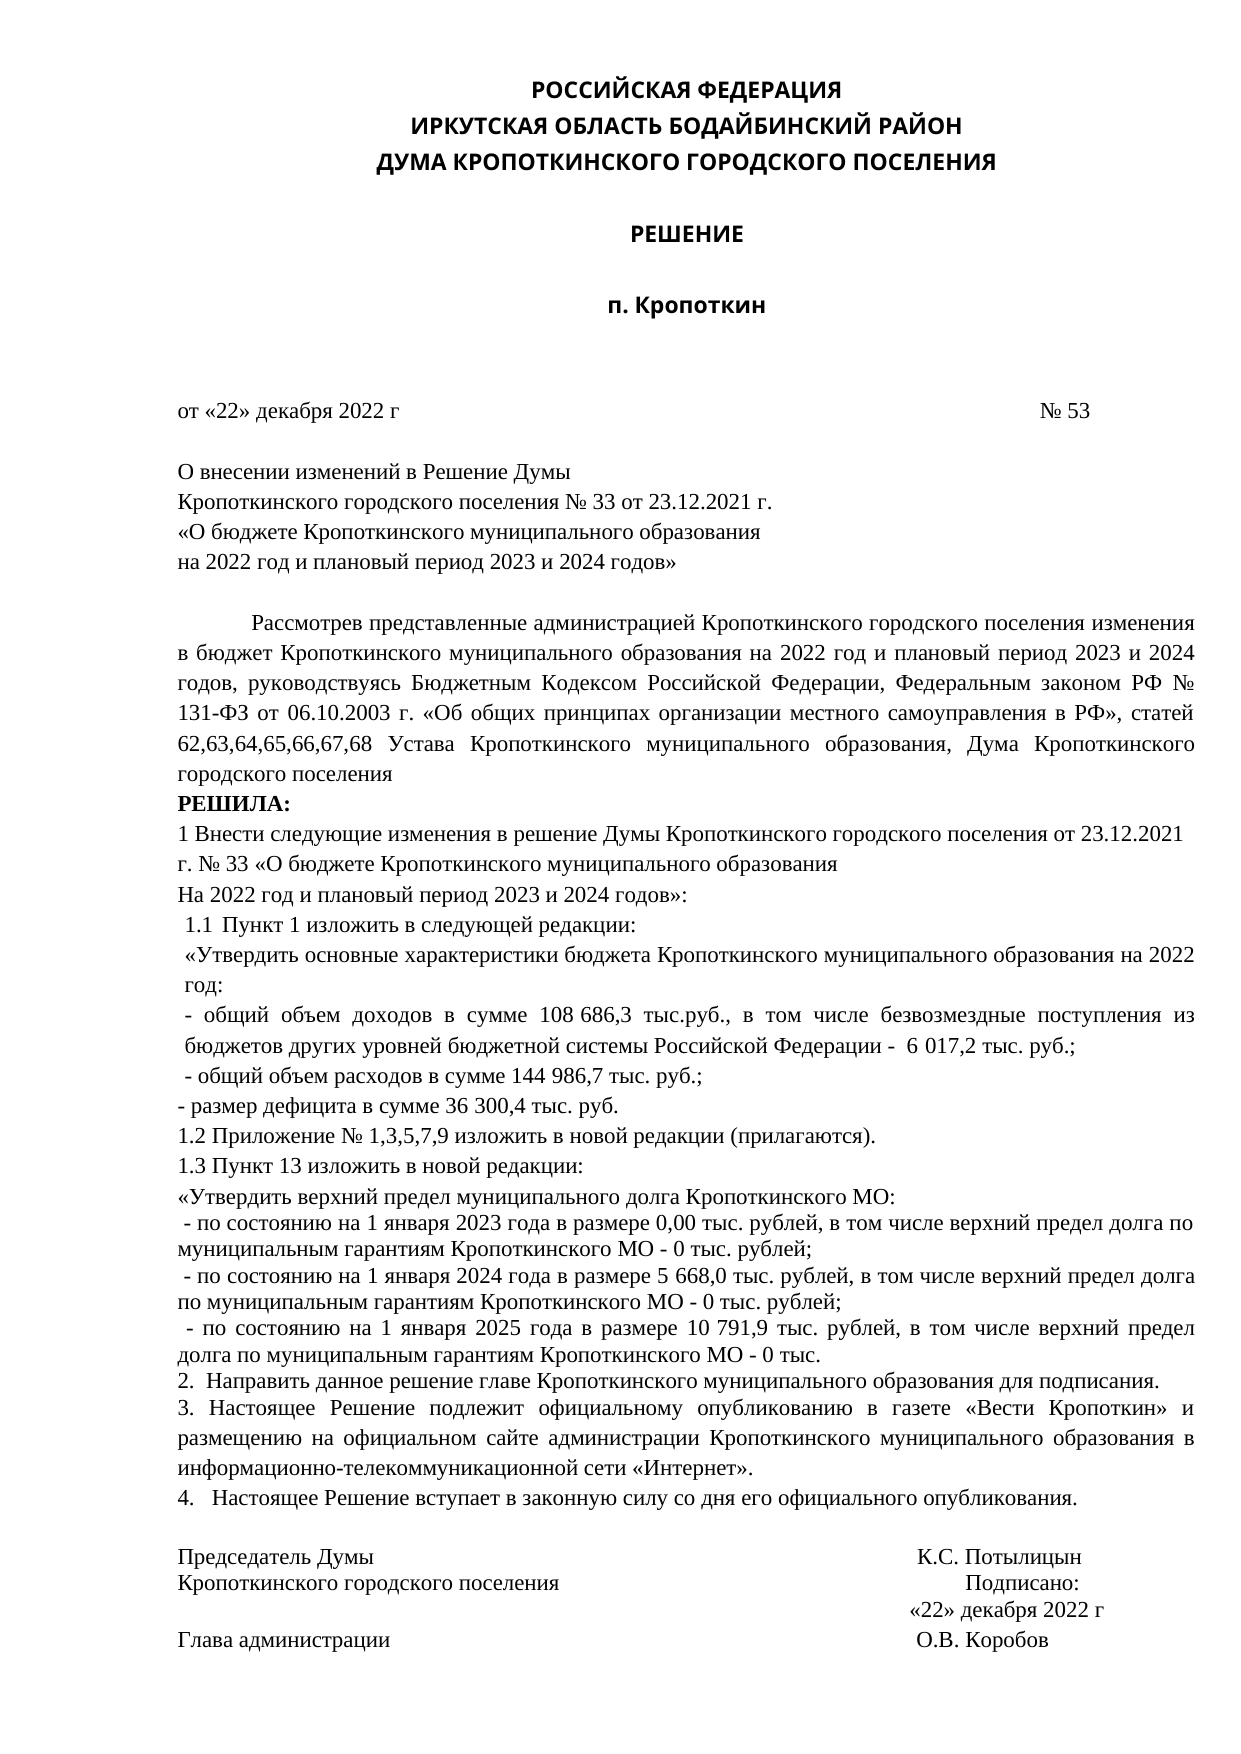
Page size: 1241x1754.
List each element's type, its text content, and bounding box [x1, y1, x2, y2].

text - общий объем доходов в сумме 108 686,3 тыс.руб., в том числе безвозмездные поступления из бюджетов других уровней бюджетной системы Российской Федерации - 6 017,2 тыс. руб.; [184, 1001, 1196, 1058]
text О внесении изменений в Решение Думы [177, 458, 1196, 484]
text п. Кропоткин [177, 289, 1196, 321]
text - по состоянию на 1 января 2025 года в размере 10 791,9 тыс. рублей, в том числе верхний предел долга по муниципальным гарантиям Кропоткинского МО - 0 тыс. [177, 1314, 1196, 1367]
text «22» декабря 2022 г [177, 1596, 1196, 1622]
text Глава администрации О.В. Коробов [177, 1626, 1196, 1652]
text «О бюджете Кропоткинского муниципального образования [177, 518, 1196, 544]
text 1 Внести следующие изменения в решение Думы Кропоткинского городского поселения от 23.12.2021 г. № 33 «О бюджете Кропоткинского муниципального образования [177, 820, 1196, 877]
text «Утвердить верхний предел муниципального долга Кропоткинского МО: [177, 1183, 1196, 1209]
text ИРКУТСКАЯ ОБЛАСТЬ БОДАЙБИНСКИЙ РАЙОН [177, 110, 1196, 141]
text Председатель Думы К.С. Потылицын [177, 1543, 1196, 1569]
text 4. Настоящее Решение вступает в законную силу со дня его официального опубликования. [177, 1484, 1196, 1511]
text РОССИЙСКАЯ ФЕДЕРАЦИЯ [177, 74, 1196, 105]
text Кропоткинского городского поселения Подписано: [177, 1569, 1196, 1596]
text Кропоткинского городского поселения № 33 от 23.12.2021 г. [177, 488, 1196, 514]
text На 2022 год и плановый период 2023 и 2024 годов»: [177, 881, 1196, 907]
text РЕШИЛА: [177, 790, 1196, 816]
list Пункт 1 изложить в следующей редакции: [184, 911, 1196, 937]
text «Утвердить основные характеристики бюджета Кропоткинского муниципального образования на 2022 год: [184, 941, 1196, 998]
text - общий объем расходов в сумме 144 986,7 тыс. руб.; [184, 1062, 1196, 1088]
text - по состоянию на 1 января 2023 года в размере 0,00 тыс. рублей, в том числе верхний предел долга по муниципальным гарантиям Кропоткинского МО - 0 тыс. рублей; [177, 1209, 1196, 1262]
text от «22» декабря 2022 г № 53 [177, 397, 1196, 424]
text на 2022 год и плановый период 2023 и 2024 годов» [177, 548, 1196, 575]
text - размер дефицита в сумме 36 300,4 тыс. руб. [177, 1092, 1196, 1118]
text 1.3 Пункт 13 изложить в новой редакции: [177, 1152, 1196, 1179]
text Рассмотрев представленные администрацией Кропоткинского городского поселения изменения в бюджет Кропоткинского муниципального образования на 2022 год и плановый период 2023 и 2024 годов, руководствуясь Бюджетным Кодексом Российской Федерации, Федеральным законом РФ № 131-ФЗ от 06.10.2003 г. «Об общих принципах организации местного самоуправления в РФ», статей 62,63,64,65,66,67,68 Устава Кропоткинского муниципального образования, Дума Кропоткинского городского поселения [177, 609, 1196, 786]
text 3. Настоящее Решение подлежит официальному опубликованию в газете «Вести Кропоткин» и размещению на официальном сайте администрации Кропоткинского муниципального образования в информационно-телекоммуникационной сети «Интернет». [177, 1393, 1196, 1480]
text 2. Направить данное решение главе Кропоткинского муниципального образования для подписания. [177, 1367, 1196, 1393]
text РЕШЕНИЕ [177, 218, 1196, 249]
text ДУМА КРОПОТКИНСКОГО ГОРОДСКОГО ПОСЕЛЕНИЯ [177, 146, 1196, 177]
text 1.2 Приложение № 1,3,5,7,9 изложить в новой редакции (прилагаются). [177, 1122, 1196, 1149]
text - по состоянию на 1 января 2024 года в размере 5 668,0 тыс. рублей, в том числе верхний предел долга по муниципальным гарантиям Кропоткинского МО - 0 тыс. рублей; [177, 1262, 1196, 1314]
